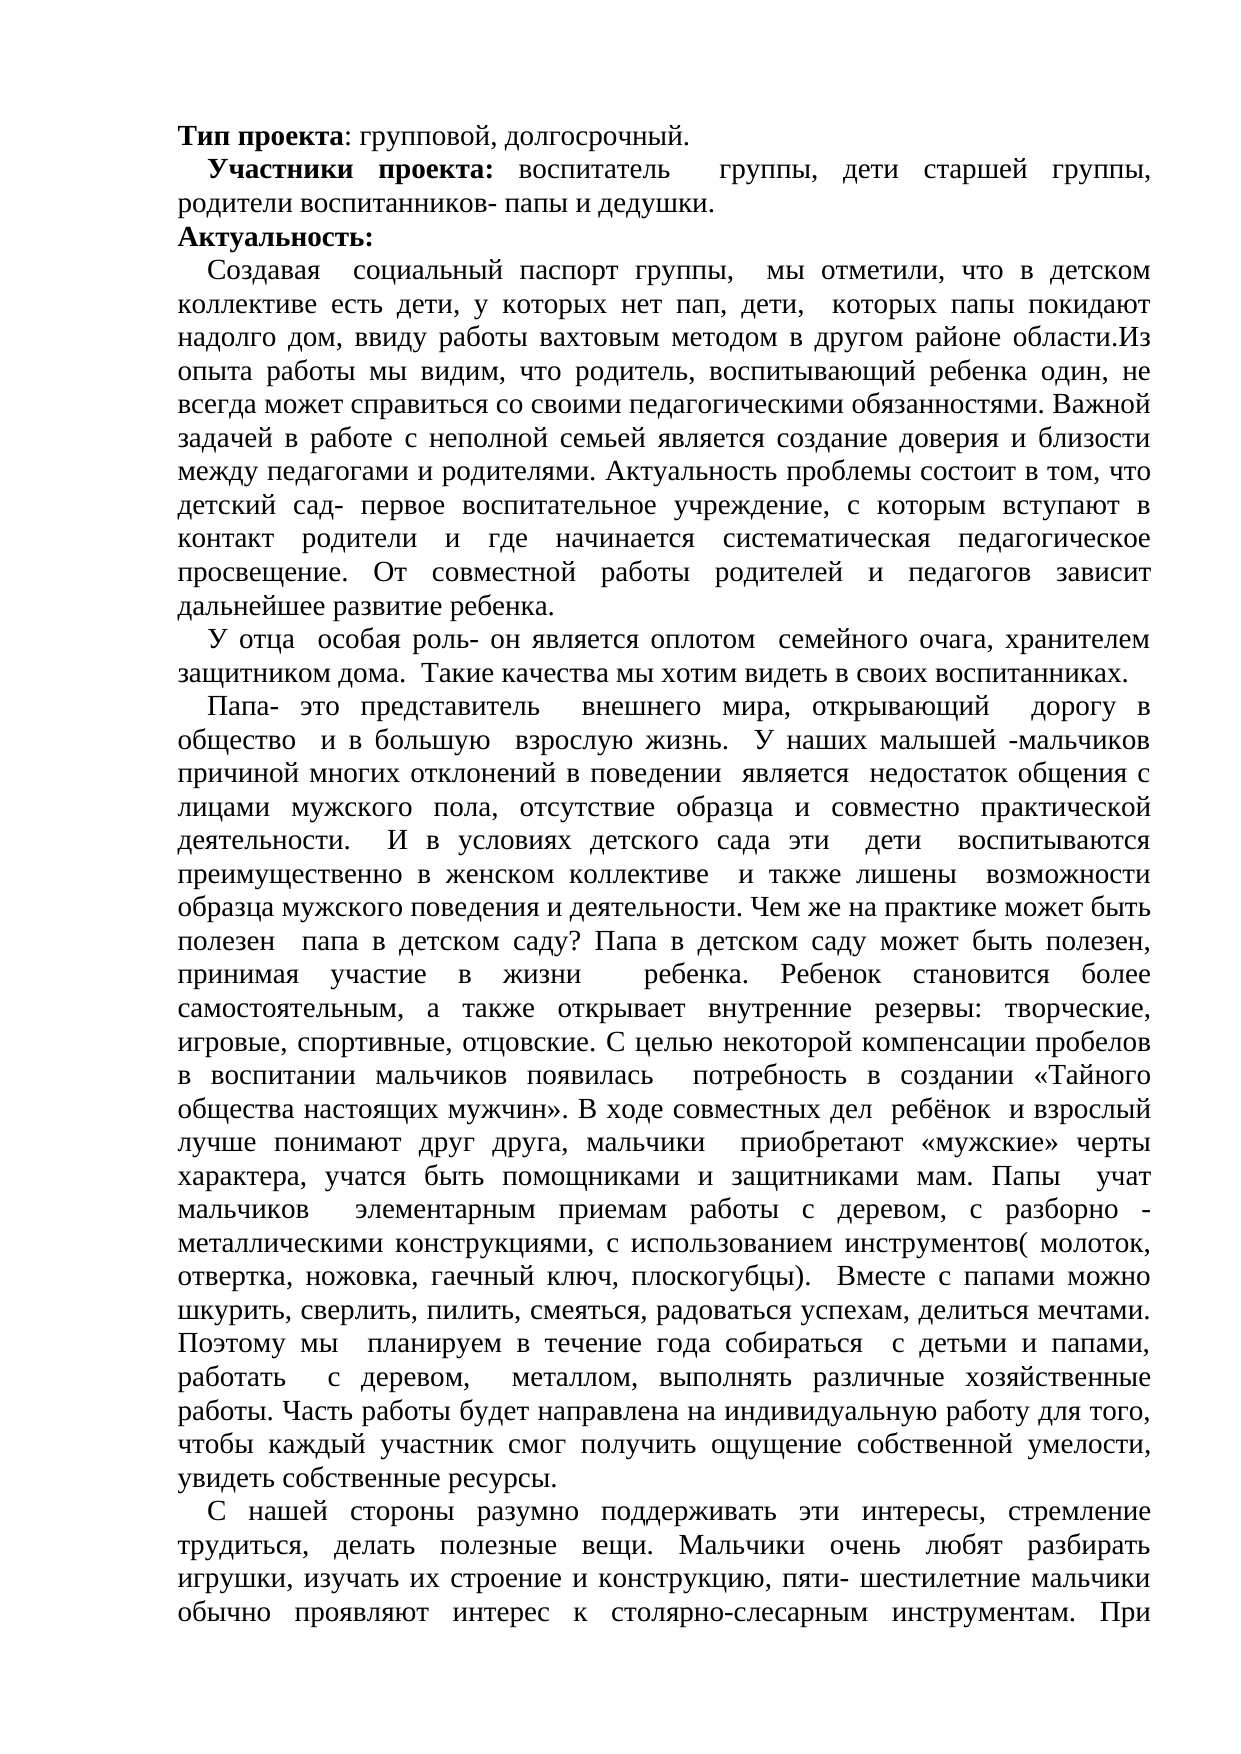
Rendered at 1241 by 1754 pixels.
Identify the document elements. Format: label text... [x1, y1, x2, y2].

text Участники проекта: воспитатель группы, дети старшей группы, родители воспитанников- папы и дедушки. [177, 152, 1152, 219]
text Папа- это представитель внешнего мира, открывающий дорогу в общество и в большую взрослую жизнь. У наших малышей -мальчиков причиной многих отклонений в поведении является недостаток общения с лицами мужского пола, отсутствие образца и совместно практической деятельности. И в условиях детского сада эти дети воспитываются преимущественно в женском коллективе и также лишены возможности образца мужского поведения и деятельности. Чем же на практике может быть полезен папа в детском саду? Папа в детском саду может быть полезен, принимая участие в жизни ребенка. Ребенок становится более самостоятельным, а также открывает внутренние резервы: творческие, игровые, спортивные, отцовские. С целью некоторой компенсации пробелов в воспитании мальчиков появилась потребность в создании «Тайного общества настоящих мужчин». В ходе совместных дел ребёнок и взрослый лучше понимают друг друга, мальчики приобретают «мужские» черты характера, учатся быть помощниками и защитниками мам. Папы учат мальчиков элементарным приемам работы с деревом, с разборно - металлическими конструкциями, с использованием инструментов( молоток, отвертка, ножовка, гаечный ключ, плоскогубцы). Вместе с папами можно шкурить, сверлить, пилить, смеяться, радоваться успехам, делиться мечтами. Поэтому мы планируем в течение года собираться с детьми и папами, работать с деревом, металлом, выполнять различные хозяйственные работы. Часть работы будет направлена на индивидуальную работу для того, чтобы каждый участник смог получить ощущение собственной умелости, увидеть собственные ресурсы. [177, 688, 1152, 1493]
text У отца особая роль- он является оплотом семейного очага, хранителем защитником дома. Такие качества мы хотим видеть в своих воспитанниках. [177, 621, 1152, 688]
text Тип проекта: групповой, долгосрочный. [177, 118, 1152, 152]
text Актуальность: [177, 219, 1152, 252]
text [177, 1493, 1152, 1627]
text Создавая социальный паспорт группы, мы отметили, что в детском коллективе есть дети, у которых нет пап, дети, которых папы покидают надолго дом, ввиду работы вахтовым методом в другом районе области.Из опыта работы мы видим, что родитель, воспитывающий ребенка один, не всегда может справиться со своими педагогическими обязанностями. Важной задачей в работе с неполной семьей является создание доверия и близости между педагогами и родителями. Актуальность проблемы состоит в том, что детский сад- первое воспитательное учреждение, с которым вступают в контакт родители и где начинается систематическая педагогическое просвещение. От совместной работы родителей и педагогов зависит дальнейшее развитие ребенка. [177, 252, 1152, 621]
